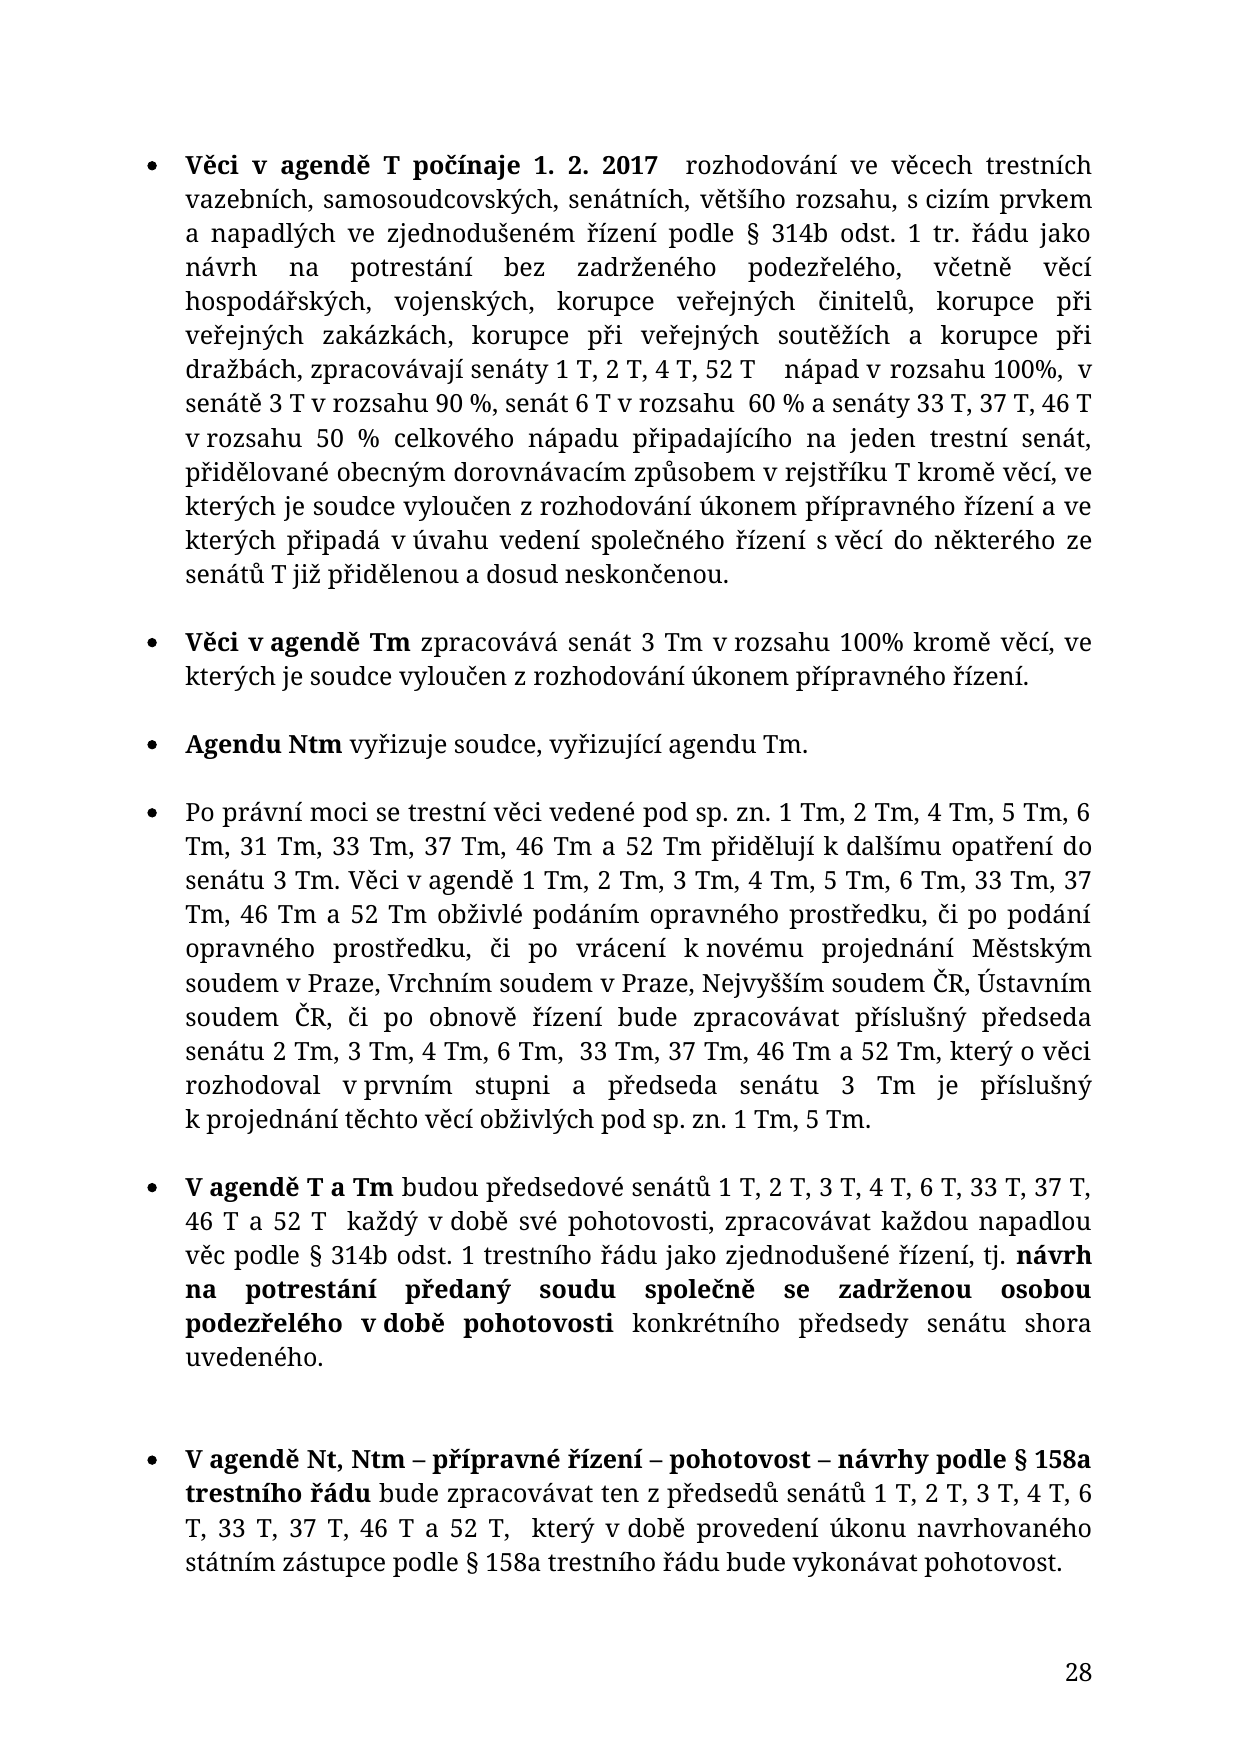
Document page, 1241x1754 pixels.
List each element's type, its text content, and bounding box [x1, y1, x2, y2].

list V agendě Nt, Ntm – přípravné řízení – pohotovost – návrhy podle § 158a trestního řádu bude zpracovávat ten z předsedů senátů 1 T, 2 T, 3 T, 4 T, 6 T, 33 T, 37 T, 46 T a 52 T, který v době provedení úkonu navrhovaného státním zástupce podle § 158a trestního řádu bude vykonávat pohotovost. [148, 1442, 1092, 1578]
list Věci v agendě T počínaje 1. 2. 2017 rozhodování ve věcech trestních vazebních, samosoudcovských, senátních, většího rozsahu, s cizím prvkem a napadlých ve zjednodušeném řízení podle § 314b odst. 1 tr. řádu jako návrh na potrestání bez zadrženého podezřelého, včetně věcí hospodářských, vojenských, korupce veřejných činitelů, korupce při veřejných zakázkách, korupce při veřejných soutěžích a korupce při dražbách, zpracovávají senáty 1 T, 2 T, 4 T, 52 T nápad v rozsahu 100%, v senátě 3 T v rozsahu 90 %, senát 6 T v rozsahu 60 % a senáty 33 T, 37 T, 46 T v rozsahu 50 % celkového nápadu připadajícího na jeden trestní senát, přidělované obecným dorovnávacím způsobem v rejstříku T kromě věcí, ve kterých je soudce vyloučen z rozhodování úkonem přípravného řízení a ve kterých připadá v úvahu vedení společného řízení s věcí do některého ze senátů T již přidělenou a dosud neskončenou. [148, 148, 1092, 591]
list V agendě T a Tm budou předsedové senátů 1 T, 2 T, 3 T, 4 T, 6 T, 33 T, 37 T, 46 T a 52 T každý v době své pohotovosti, zpracovávat každou napadlou věc podle § 314b odst. 1 trestního řádu jako zjednodušené řízení, tj. návrh na potrestání předaný soudu společně se zadrženou osobou podezřelého v době pohotovosti konkrétního předsedy senátu shora uvedeného. [148, 1169, 1092, 1374]
list Agendu Ntm vyřizuje soudce, vyřizující agendu Tm. [148, 727, 1092, 761]
list Po právní moci se trestní věci vedené pod sp. zn. 1 Tm, 2 Tm, 4 Tm, 5 Tm, 6 Tm, 31 Tm, 33 Tm, 37 Tm, 46 Tm a 52 Tm přidělují k dalšímu opatření do senátu 3 Tm. Věci v agendě 1 Tm, 2 Tm, 3 Tm, 4 Tm, 5 Tm, 6 Tm, 33 Tm, 37 Tm, 46 Tm a 52 Tm obživlé podáním opravného prostředku, či po podání opravného prostředku, či po vrácení k novému projednání Městským soudem v Praze, Vrchním soudem v Praze, Nejvyšším soudem ČR, Ústavním soudem ČR, či po obnově řízení bude zpracovávat příslušný předseda senátu 2 Tm, 3 Tm, 4 Tm, 6 Tm, 33 Tm, 37 Tm, 46 Tm a 52 Tm, který o věci rozhodoval v prvním stupni a předseda senátu 3 Tm je příslušný k projednání těchto věcí obživlých pod sp. zn. 1 Tm, 5 Tm. [148, 795, 1092, 1136]
list Věci v agendě Tm zpracovává senát 3 Tm v rozsahu 100% kromě věcí, ve kterých je soudce vyloučen z rozhodování úkonem přípravného řízení. [148, 624, 1092, 693]
